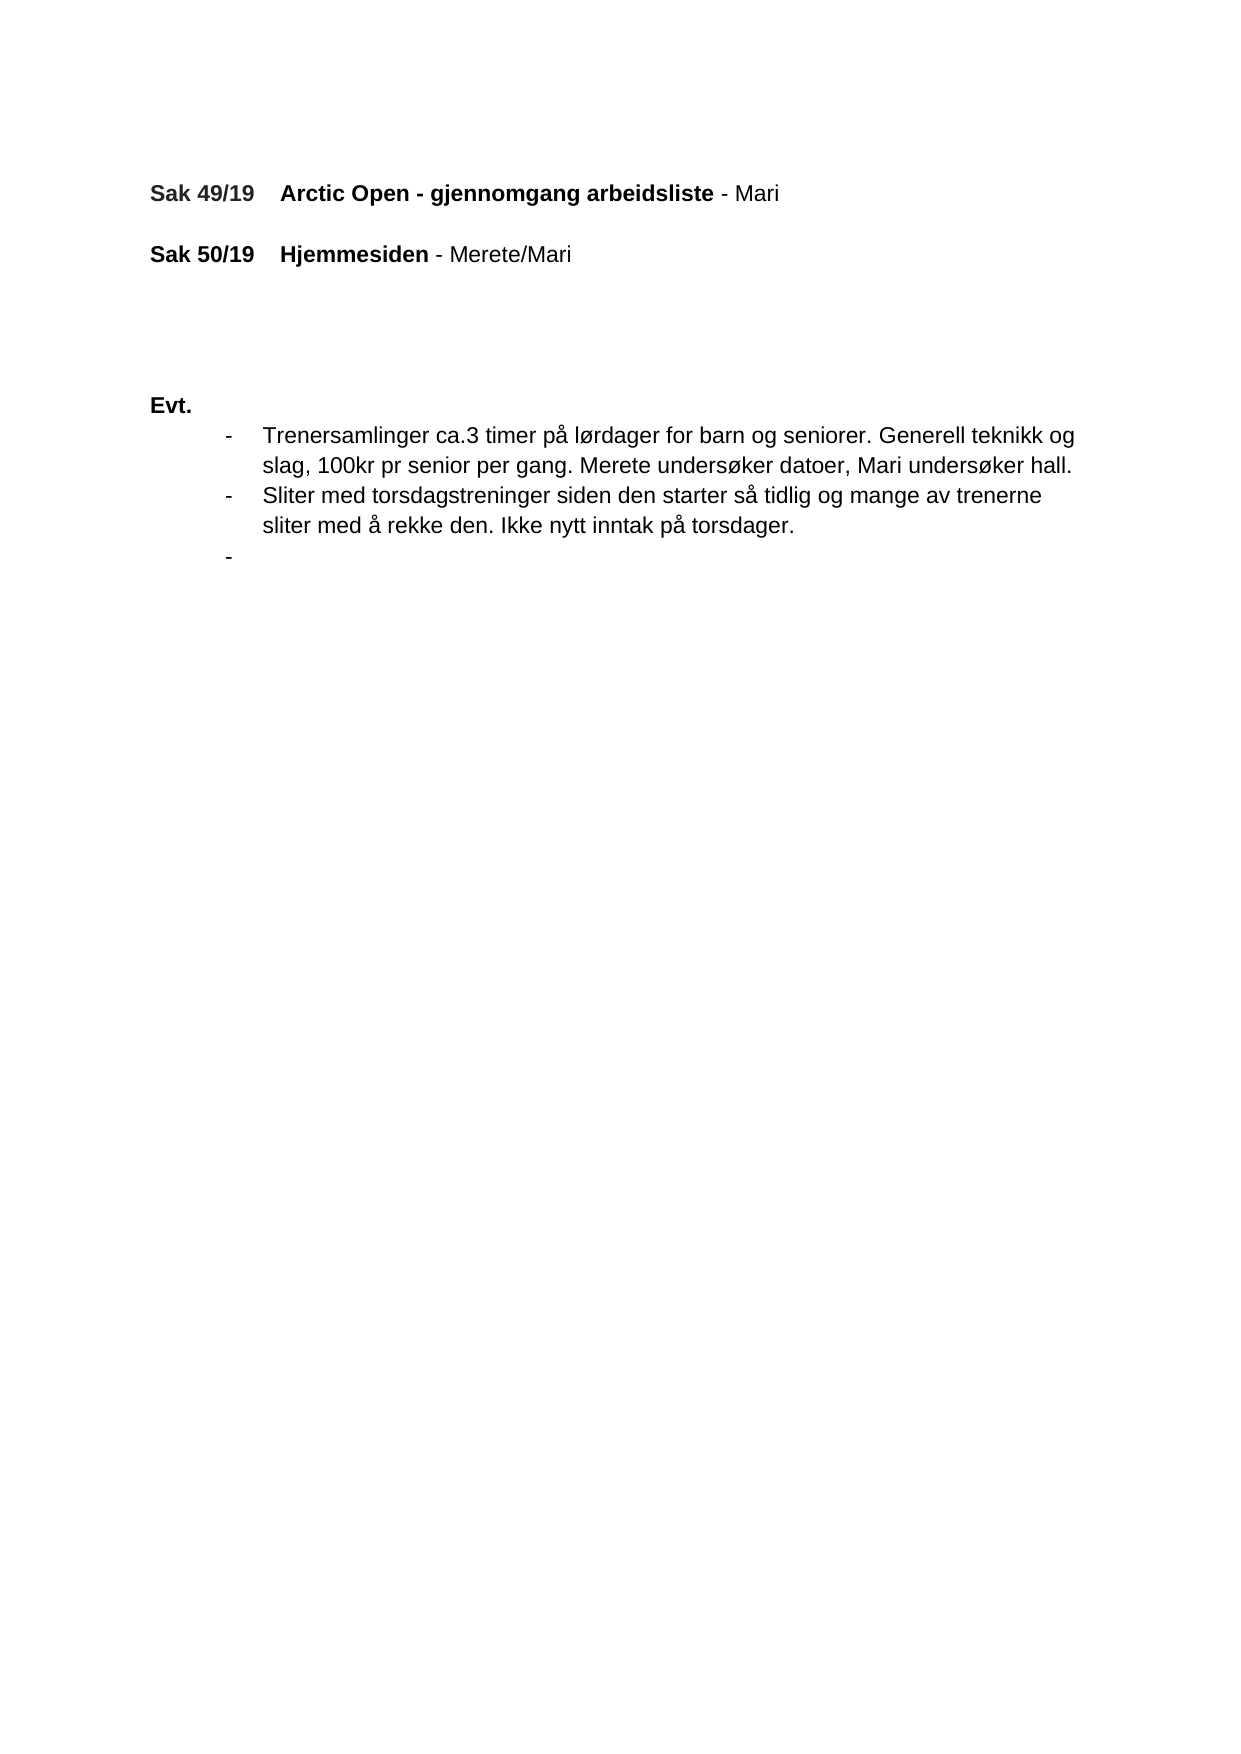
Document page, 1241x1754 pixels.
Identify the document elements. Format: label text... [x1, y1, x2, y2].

text Sak 50/19 Hjemmesiden - Merete/Mari [150, 241, 1090, 267]
list Sliter med torsdagstreninger siden den starter så tidlig og mange av trenerne sliter med å rekke den. Ikke nytt inntak på torsdager. [225, 482, 1090, 539]
list Trenersamlinger ca.3 timer på lørdager for barn og seniorer. Generell teknikk og slag, 100kr pr senior per gang. Merete undersøker datoer, Mari undersøker hall. [225, 422, 1090, 478]
text Evt. [150, 392, 1090, 418]
text Sak 49/19 Arctic Open - gjennomgang arbeidsliste - Mari [280, 180, 1090, 207]
